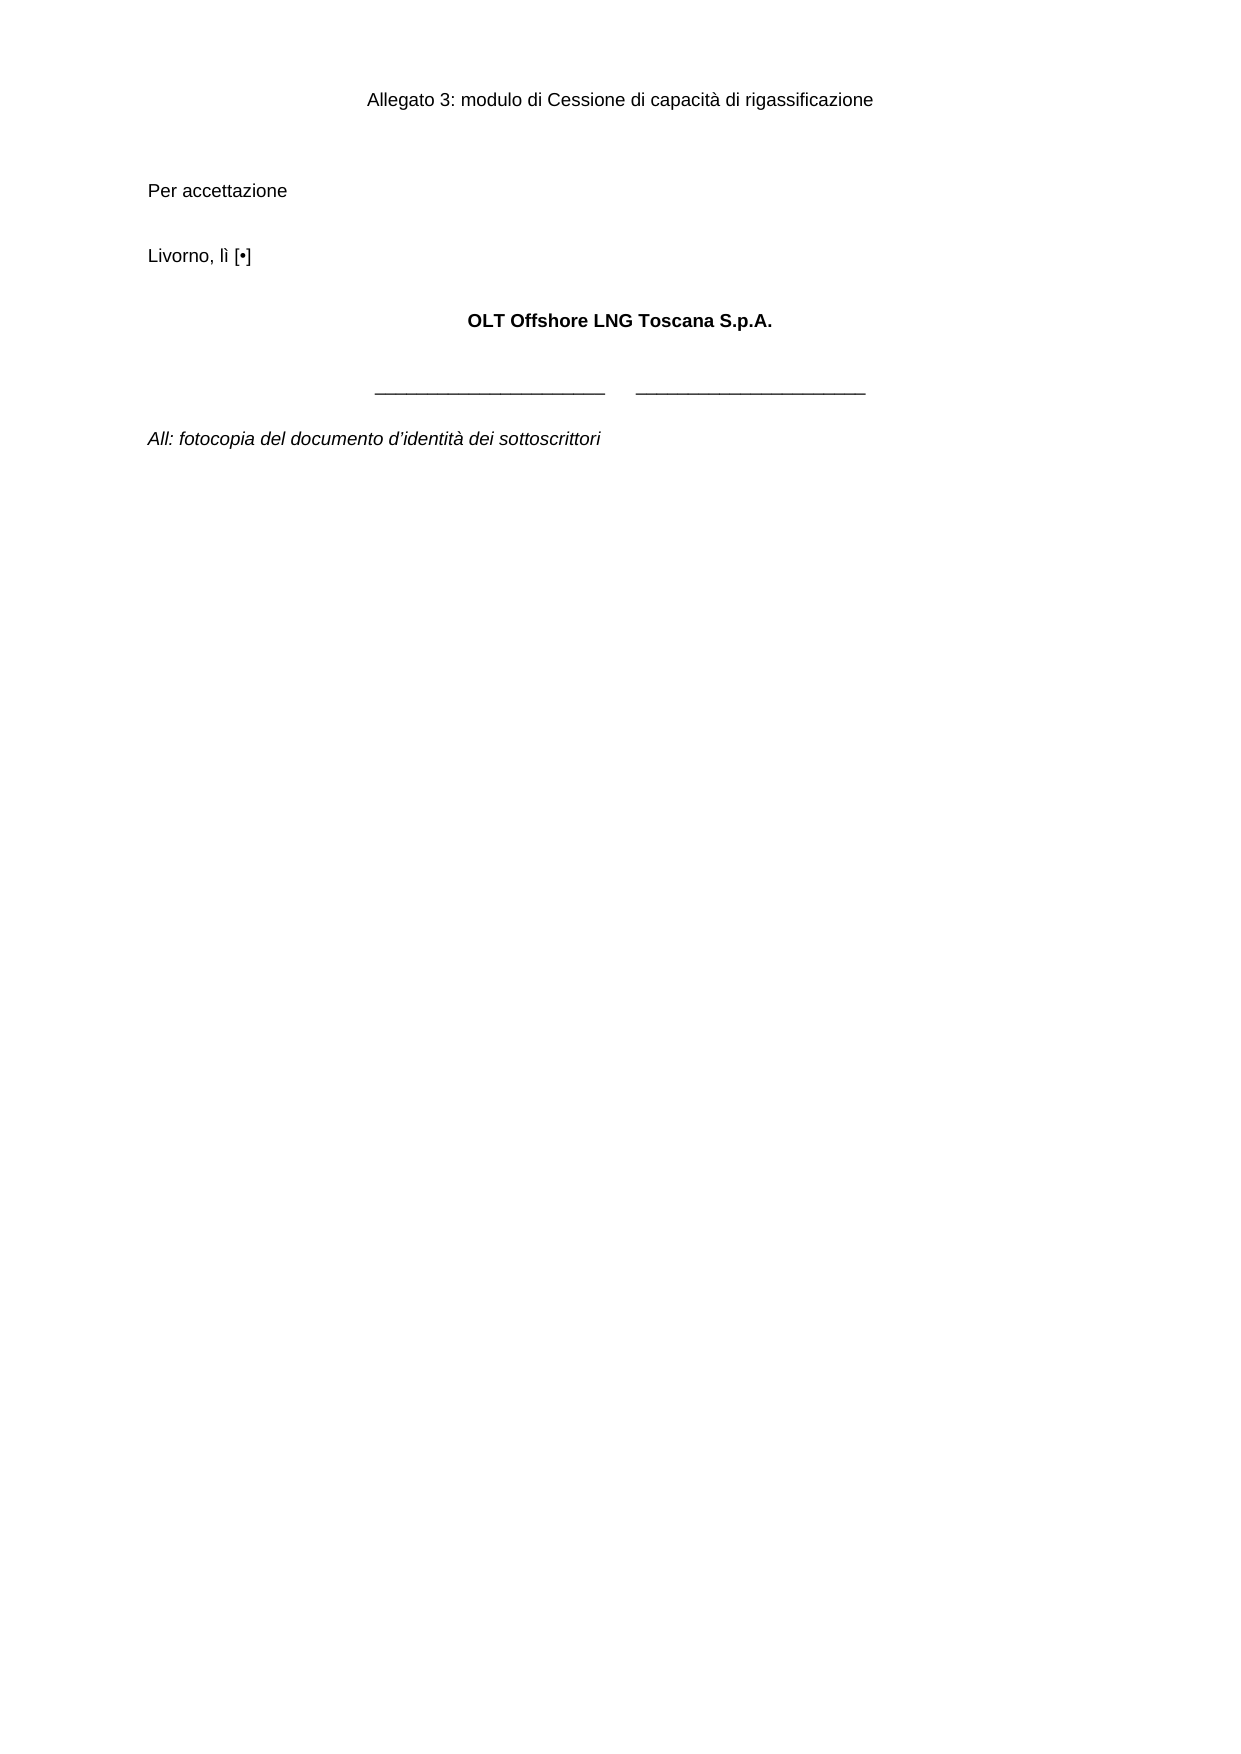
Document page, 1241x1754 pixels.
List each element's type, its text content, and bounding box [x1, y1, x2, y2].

text ______________________ ______________________ [148, 374, 1092, 396]
text OLT Offshore LNG Toscana S.p.A. [148, 309, 1092, 331]
text Per accettazione [148, 180, 1092, 202]
text All: fotocopia del documento d’identità dei sottoscrittori [148, 428, 1092, 449]
text Livorno, lì [] [148, 245, 1092, 266]
